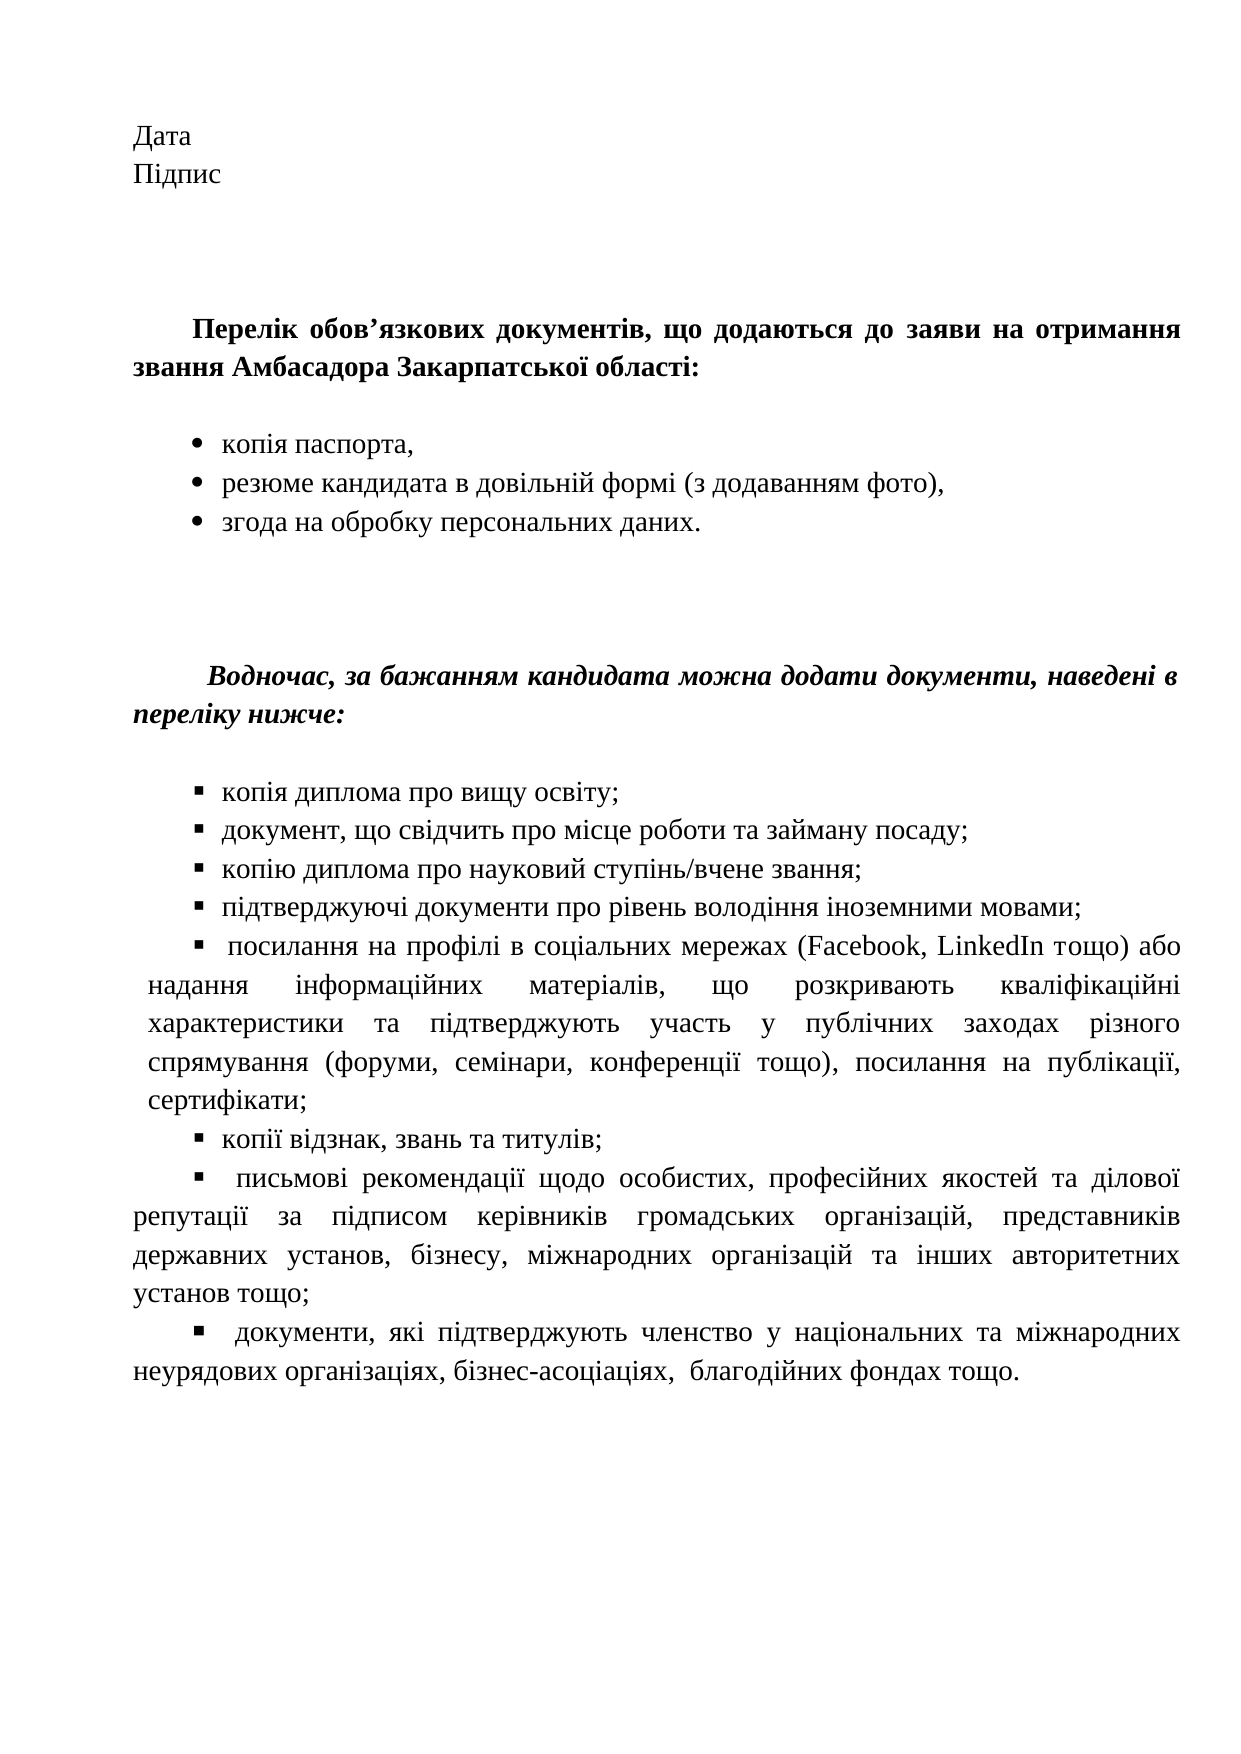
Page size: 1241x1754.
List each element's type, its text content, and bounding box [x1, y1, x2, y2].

list копія диплома про вищу освіту; [192, 774, 1181, 807]
list резюме кандидата в довільній формі (з додаванням фото), [192, 465, 1181, 499]
list Водночас, за бажанням кандидата можна додати документи, наведені в переліку нижче: [133, 658, 1181, 730]
list документ, що свідчить про місце роботи та займану посаду; [192, 812, 1181, 846]
text Дата Підпис [133, 118, 1181, 190]
list згода на обробку персональних даних. [192, 504, 1181, 537]
list Перелік обов’язкових документів, що додаються до заяви на отримання звання Амбасадора Закарпатської області: [133, 311, 1181, 383]
list копії відзнак, звань та титулів; [192, 1121, 1181, 1155]
list копію диплома про науковий ступінь/вчене звання; [192, 851, 1181, 884]
list посилання на профілі в соціальних мережах (Facebook, LinkedIn тощо) або надання інформаційних матеріалів, що розкривають кваліфікаційні характеристики та підтверджують участь у публічних заходах різного спрямування (форуми, семінари, конференції тощо), посилання на публікації, сертифікати; [148, 928, 1181, 1116]
list копія паспорта, [192, 426, 1181, 460]
list документи, які підтверджують членство у національних та міжнародних неурядових організаціях, бізнес-асоціаціях, благодійних фондах тощо. [133, 1314, 1181, 1386]
list письмові рекомендації щодо особистих, професійних якостей та ділової репутації за підписом керівників громадських організацій, представників державних установ, бізнесу, міжнародних організацій та інших авторитетних установ тощо; [133, 1160, 1181, 1309]
list підтверджуючі документи про рівень володіння іноземними мовами; [192, 889, 1181, 923]
